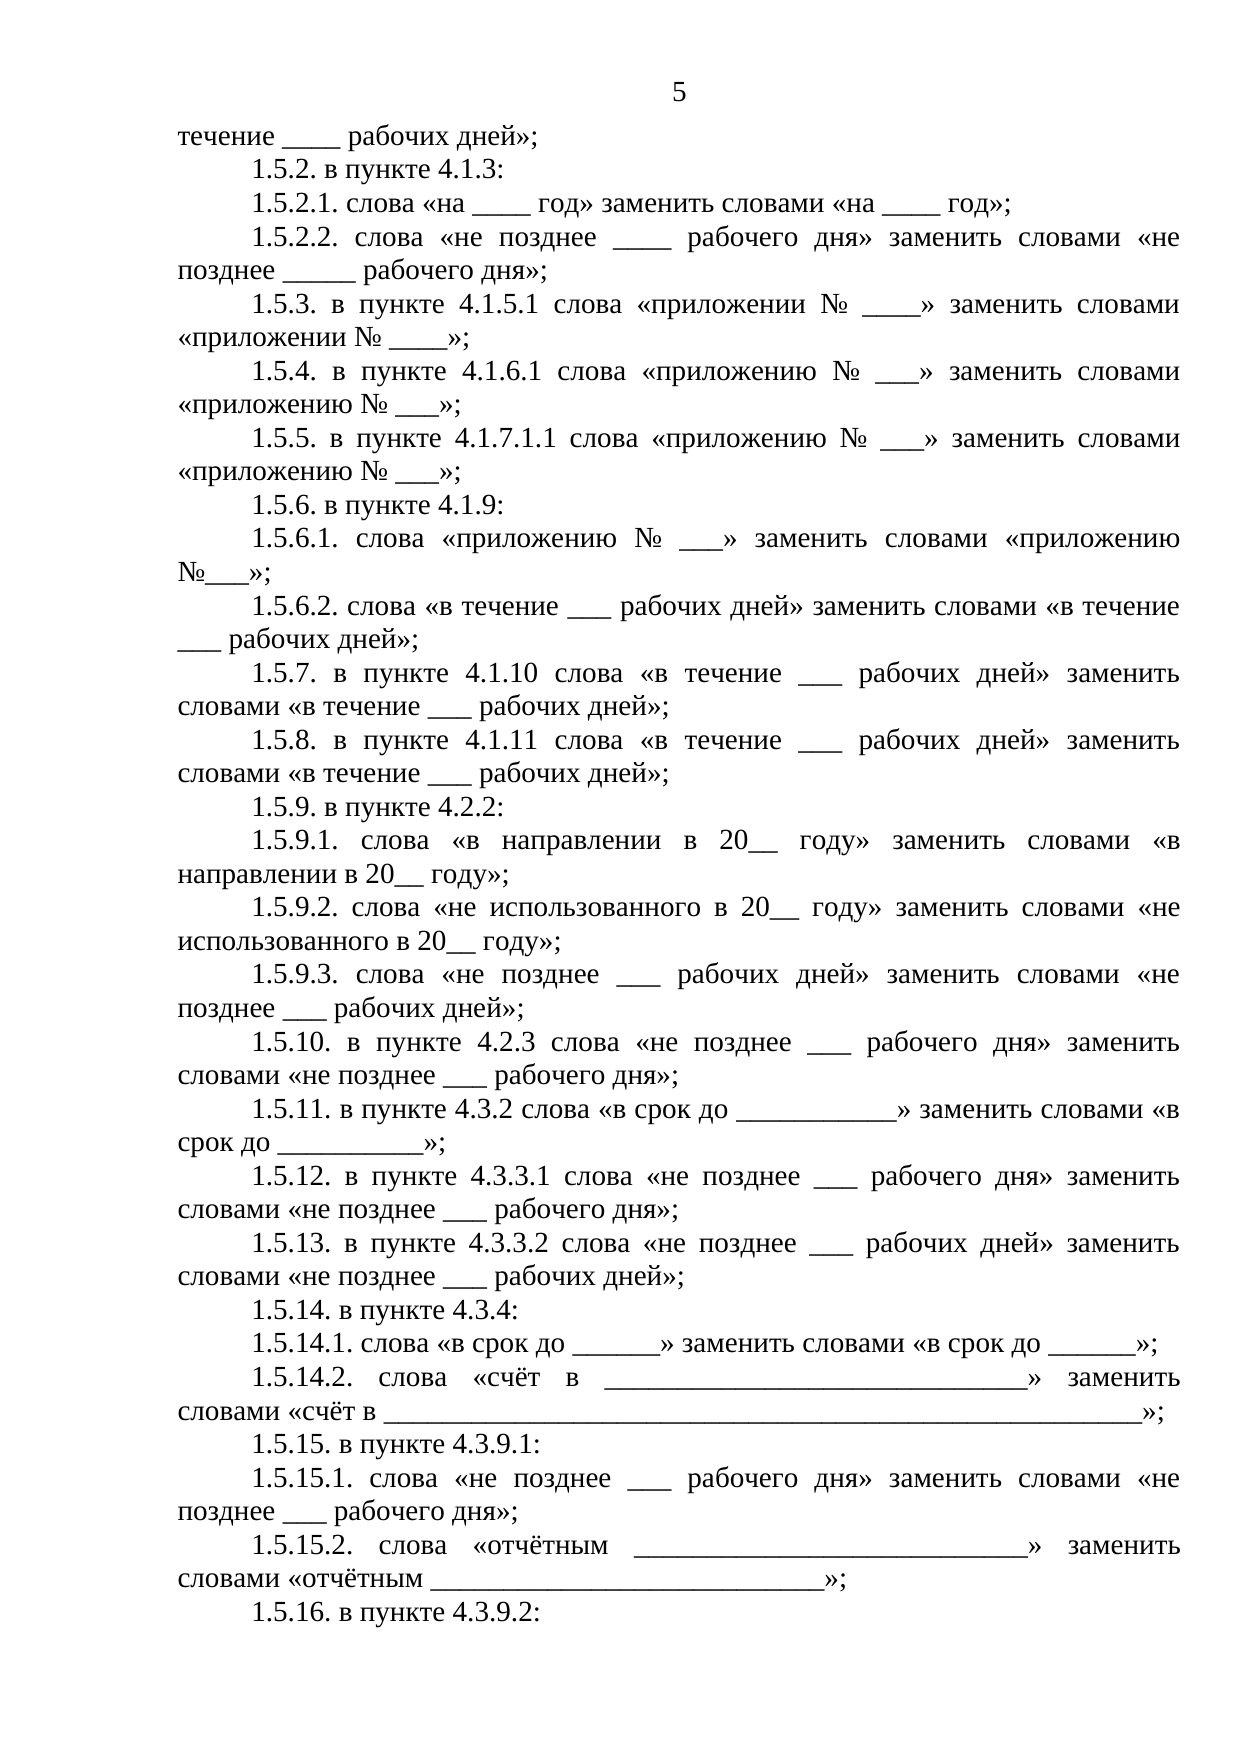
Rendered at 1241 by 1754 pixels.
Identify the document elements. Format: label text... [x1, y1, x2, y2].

text 1.5.15. в пункте 4.3.9.1: [177, 1426, 1181, 1460]
text 1.5.14.2. слова «счёт в _____________________________» заменить словами «счёт в ____________________________________________________»; [177, 1359, 1181, 1426]
text 1.5.2.1. слова «на ____ год» заменить словами «на ____ год»; [177, 185, 1181, 219]
text 1.5.13. в пункте 4.3.3.2 слова «не позднее ___ рабочих дней» заменить словами «не позднее ___ рабочих дней»; [177, 1225, 1181, 1292]
text 1.5.14. в пункте 4.3.4: [177, 1292, 1181, 1326]
text 1.5.6.1. слова «приложению № ___» заменить словами «приложению №___»; [177, 521, 1181, 588]
text 1.5.2. в пункте 4.1.3: [177, 152, 1181, 185]
text 1.5.9. в пункте 4.2.2: [177, 789, 1181, 822]
text 1.5.16. в пункте 4.3.9.2: [177, 1594, 1181, 1627]
text 1.5.10. в пункте 4.2.3 слова «не позднее ___ рабочего дня» заменить словами «не позднее ___ рабочего дня»; [177, 1024, 1181, 1091]
text 1.5.2.2. слова «не позднее ____ рабочего дня» заменить словами «не позднее _____ рабочего дня»; [177, 219, 1181, 286]
text 1.5.15.1. слова «не позднее ___ рабочего дня» заменить словами «не позднее ___ рабочего дня»; [177, 1460, 1181, 1527]
text 1.5.6. в пункте 4.1.9: [177, 487, 1181, 521]
text 1.5.15.2. слова «отчётным ___________________________» заменить словами «отчётным ___________________________»; [177, 1527, 1181, 1594]
text 1.5.9.1. слова «в направлении в 20__ году» заменить словами «в направлении в 20__ году»; [177, 822, 1181, 889]
text 1.5.9.3. слова «не позднее ___ рабочих дней» заменить словами «не позднее ___ рабочих дней»; [177, 957, 1181, 1024]
text 1.5.4. в пункте 4.1.6.1 слова «приложению № ___» заменить словами «приложению № ___»; [177, 353, 1181, 420]
text 1.5.6.2. слова «в течение ___ рабочих дней» заменить словами «в течение ___ рабочих дней»; [177, 588, 1181, 655]
text 1.5.12. в пункте 4.3.3.1 слова «не позднее ___ рабочего дня» заменить словами «не позднее ___ рабочего дня»; [177, 1158, 1181, 1225]
text 1.5.3. в пункте 4.1.5.1 слова «приложении № ____» заменить словами «приложении № ____»; [177, 286, 1181, 353]
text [177, 118, 1181, 152]
text 1.5.8. в пункте 4.1.11 слова «в течение ___ рабочих дней» заменить словами «в течение ___ рабочих дней»; [177, 722, 1181, 789]
text 1.5.5. в пункте 4.1.7.1.1 слова «приложению № ___» заменить словами «приложению № ___»; [177, 420, 1181, 487]
text 1.5.7. в пункте 4.1.10 слова «в течение ___ рабочих дней» заменить словами «в течение ___ рабочих дней»; [177, 655, 1181, 722]
text 1.5.11. в пункте 4.3.2 слова «в срок до ___________» заменить словами «в срок до __________»; [177, 1091, 1181, 1158]
text 1.5.9.2. слова «не использованного в 20__ году» заменить словами «не использованного в 20__ году»; [177, 889, 1181, 957]
text 1.5.14.1. слова «в срок до ______» заменить словами «в срок до ______»; [177, 1326, 1181, 1359]
